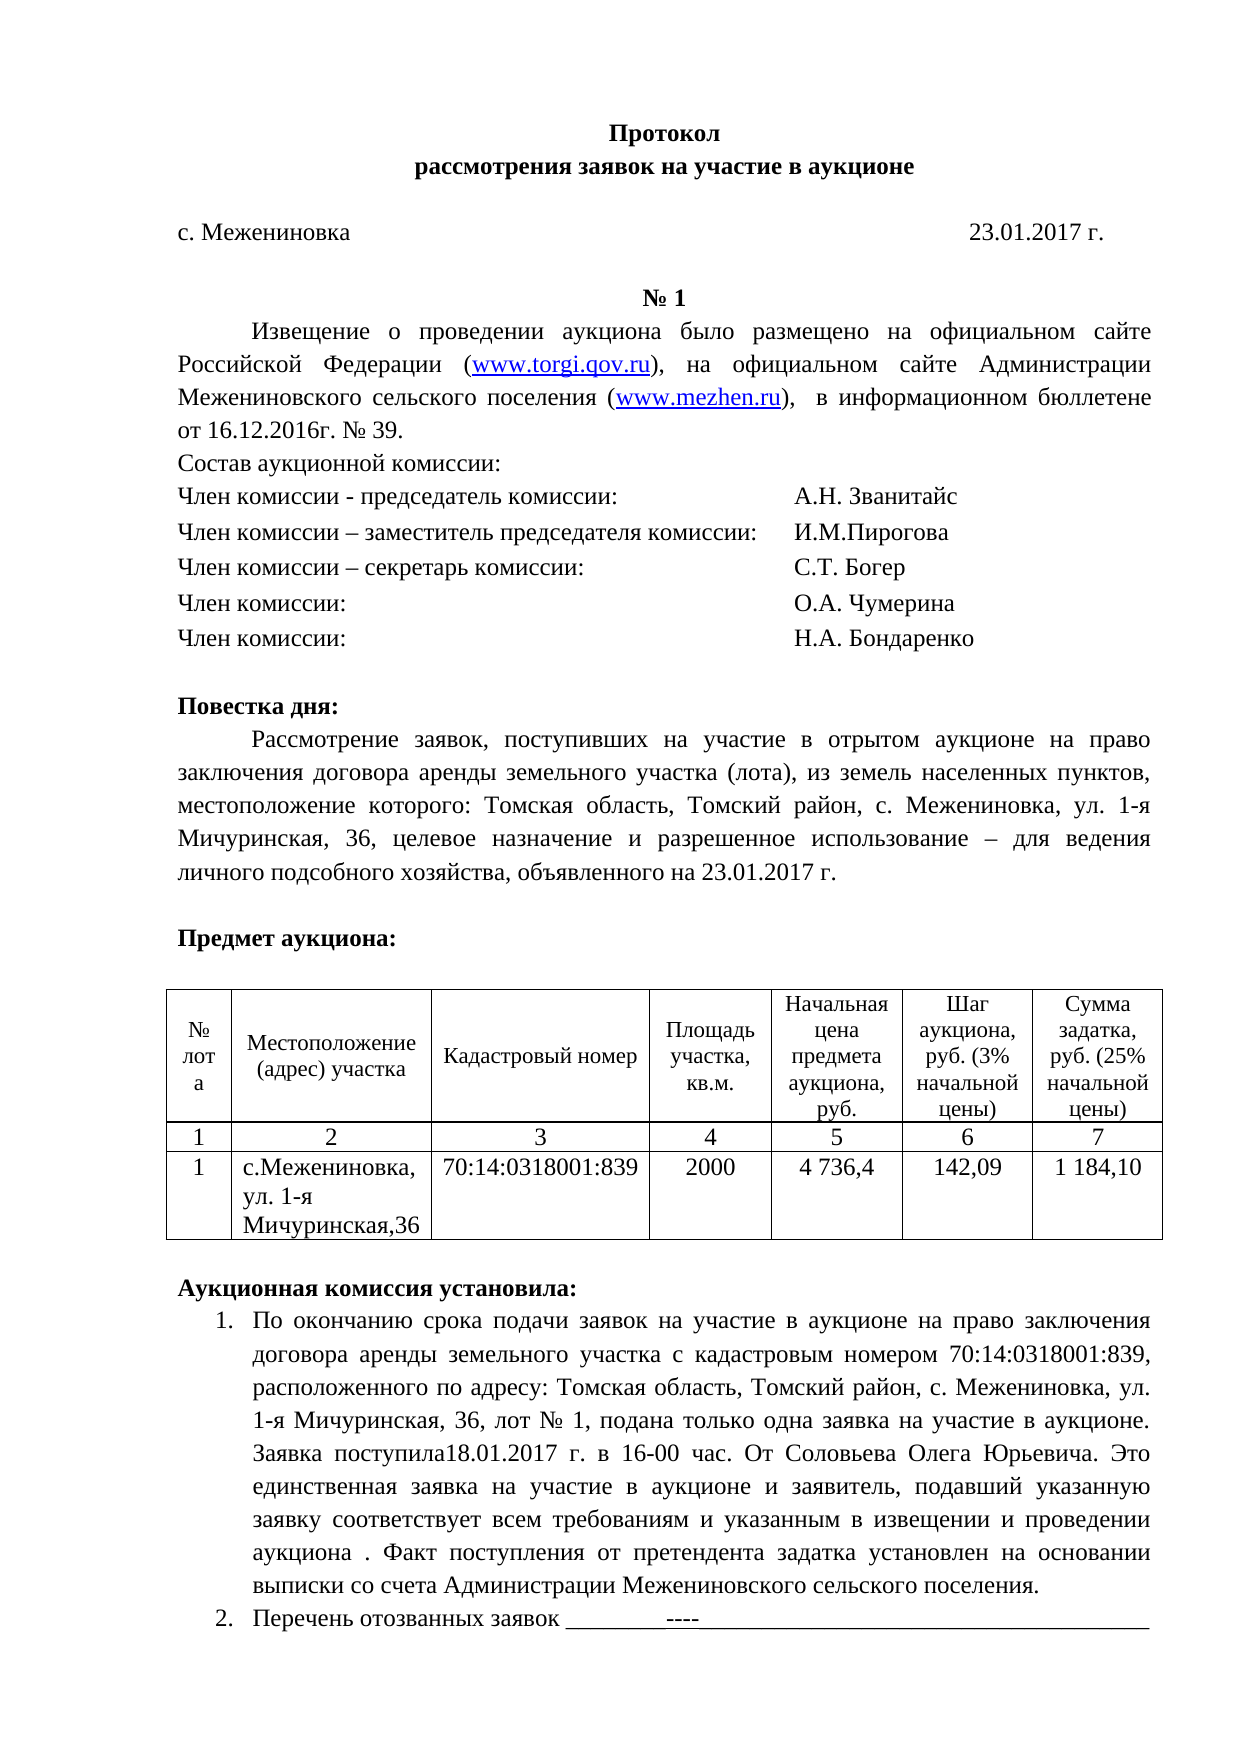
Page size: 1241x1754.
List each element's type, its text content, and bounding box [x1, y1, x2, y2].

text Предмет аукциона: [177, 923, 1152, 951]
table_cell 1 [167, 1152, 231, 1238]
table_cell 4 736,4 [772, 1152, 902, 1238]
text с. Межениновка 23.01.2017 г. [177, 217, 1152, 246]
table_cell 142,09 [903, 1152, 1032, 1238]
text Аукционная комиссия установила: [177, 1273, 1152, 1301]
table_header № лота [167, 990, 231, 1121]
table_header А.Н. Званитайс [783, 481, 1004, 517]
table_header Член комиссии - председатель комиссии: [166, 481, 783, 517]
table_cell Н.А. Бондаренко [783, 623, 1004, 658]
table_cell Член комиссии – заместитель председателя комиссии: [166, 517, 783, 552]
list По окончанию срока подачи заявок на участие в аукционе на право заключения договора аренды земельного участка с кадастровым номером 70:14:0318001:839, расположенного по адресу: Томская область, Томский район, с. Межениновка, ул. 1-я Мичуринская, 36, лот № 1, подана только одна заявка на участие в аукционе. Заявка поступила18.01.2017 г. в 16-00 час. От Соловьева Олега Юрьевича. Это единственная заявка на участие в аукционе и заявитель, подавший указанную заявку соответствует всем требованиям и указанным в извещении и проведении аукциона . Факт поступления от претендента задатка установлен на основании выписки со счета Администрации Межениновского сельского поселения. [215, 1306, 1152, 1598]
text Состав аукционной комиссии: [177, 448, 1152, 477]
list Перечень отозванных заявок ________----____________________________________ [215, 1603, 1152, 1632]
table_cell И.М.Пирогова [783, 517, 1004, 552]
table_cell С.Т. Богер [783, 552, 1004, 588]
table_cell 7 [1033, 1123, 1162, 1151]
table_cell 1 184,10 [1033, 1152, 1162, 1238]
table_header Сумма задатка, руб. (25% начальной цены) [1033, 990, 1162, 1121]
text Протокол [177, 118, 1152, 147]
table_header Шаг аукциона, руб. (3% начальной цены) [903, 990, 1032, 1121]
text № 1 [177, 283, 1152, 312]
table_cell с.Межениновка, ул. 1-я Мичуринская,36 [232, 1152, 431, 1238]
table_cell 1 [167, 1123, 231, 1151]
table_cell Член комиссии: [166, 588, 783, 623]
table_cell 70:14:0318001:839 [432, 1152, 649, 1238]
table_cell 2 [232, 1123, 431, 1151]
table_header Кадастровый номер [432, 990, 649, 1121]
text Извещение о проведении аукциона было размещено на официальном сайте Российской Федерации (www.torgi.qov.ru), на официальном сайте Администрации Межениновского сельского поселения (www.mezhen.ru), в информационном бюллетене от 16.12.2016г. № 39. [177, 316, 1152, 444]
table_cell 5 [772, 1123, 902, 1151]
table_cell 2000 [650, 1152, 771, 1238]
table_header Начальная цена предмета аукциона, руб. [772, 990, 902, 1121]
text рассмотрения заявок на участие в аукционе [177, 151, 1152, 180]
table_cell О.А. Чумерина [783, 588, 1004, 623]
table_header Площадь участка, кв.м. [650, 990, 771, 1121]
text Повестка дня: [177, 691, 1152, 720]
text Рассмотрение заявок, поступивших на участие в отрытом аукционе на право заключения договора аренды земельного участка (лота), из земель населенных пунктов, местоположение которого: Томская область, Томский район, с. Межениновка, ул. 1-я Мичуринская, 36, целевое назначение и разрешенное использование – для ведения личного подсобного хозяйства, объявленного на 23.01.2017 г. [177, 724, 1152, 885]
table_cell Член комиссии: [166, 623, 783, 658]
table_cell 4 [650, 1123, 771, 1151]
table_cell 6 [903, 1123, 1032, 1151]
table_cell Член комиссии – секретарь комиссии: [166, 552, 783, 588]
table_header Местоположение (адрес) участка [232, 990, 431, 1121]
table_cell 3 [432, 1123, 649, 1151]
